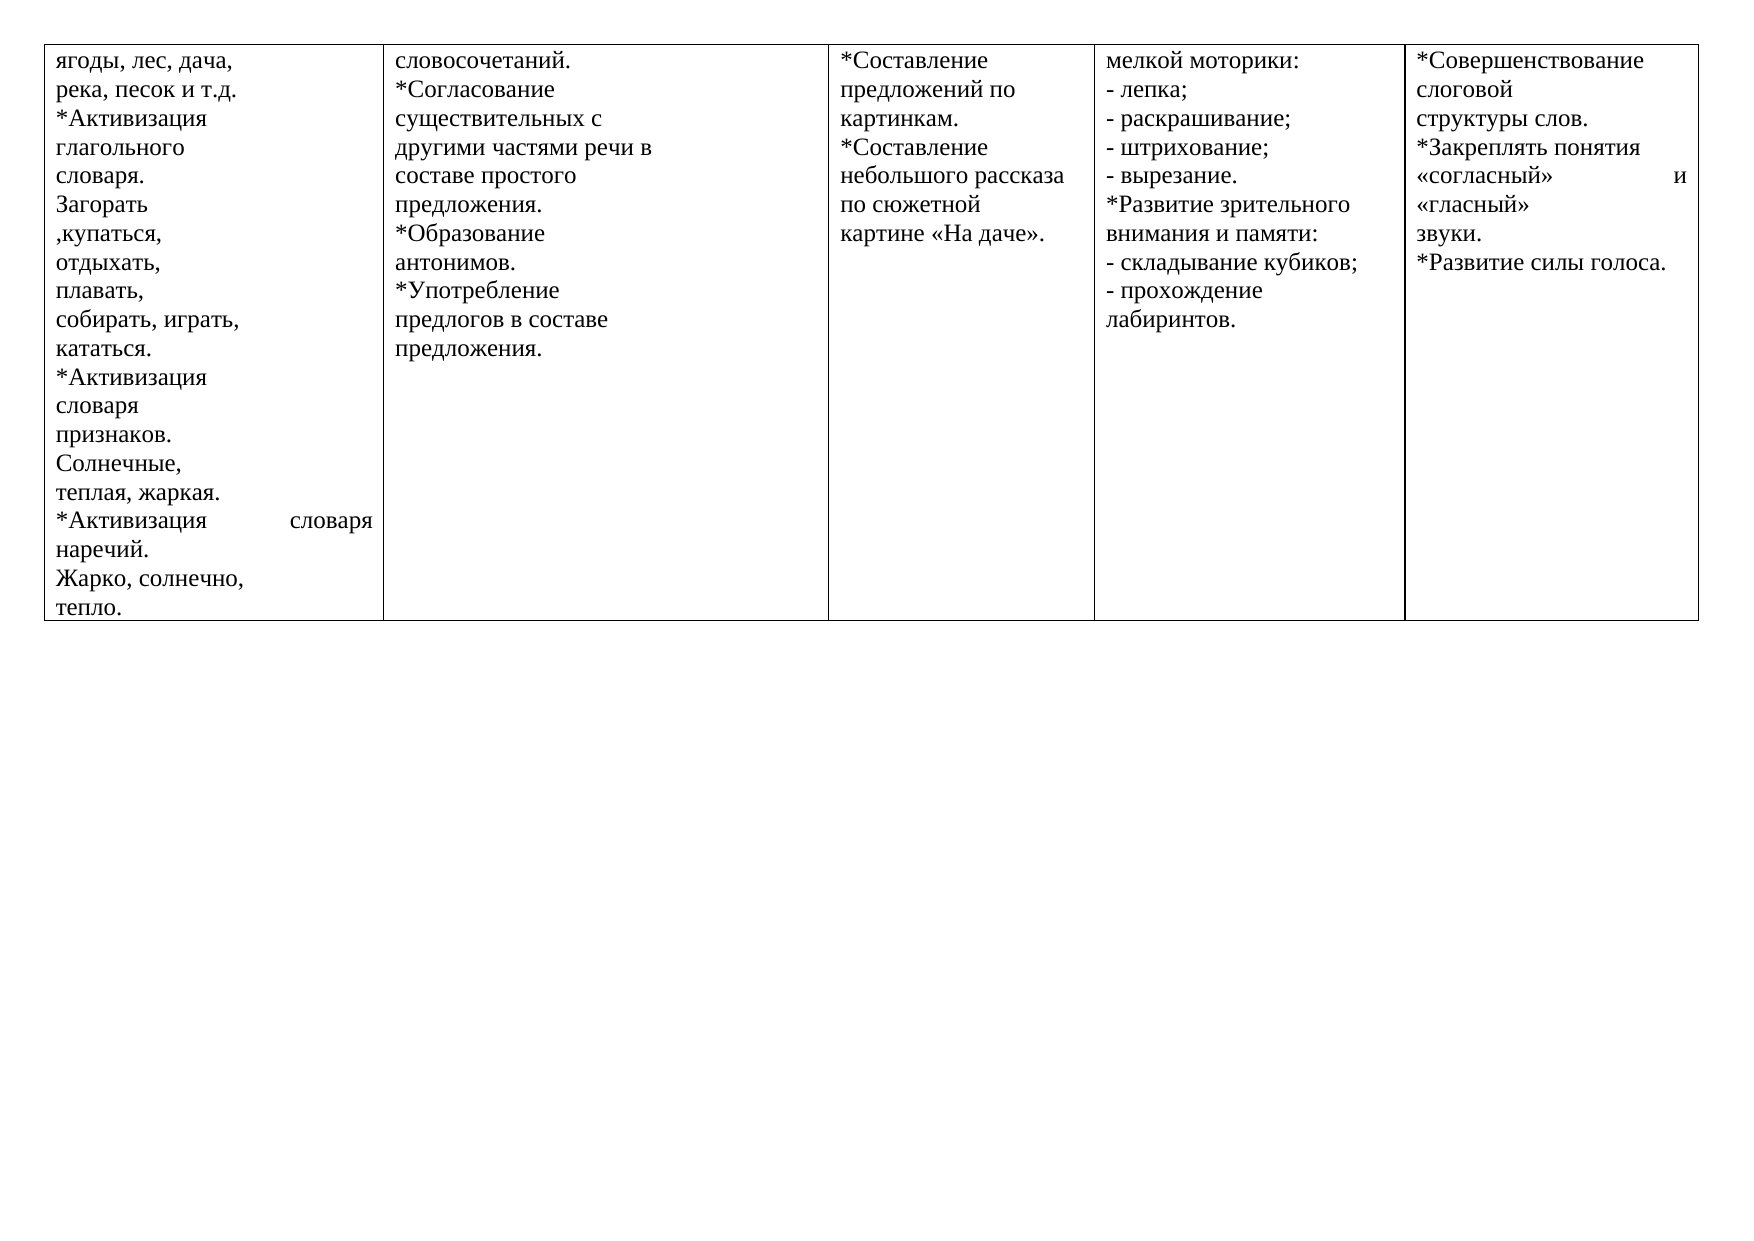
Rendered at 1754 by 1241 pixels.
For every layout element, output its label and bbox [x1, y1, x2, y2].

table_cell [384, 45, 828, 620]
table_cell [1406, 45, 1698, 620]
table_cell [1095, 45, 1404, 620]
table_cell [45, 45, 383, 620]
table_cell [829, 45, 1094, 620]
